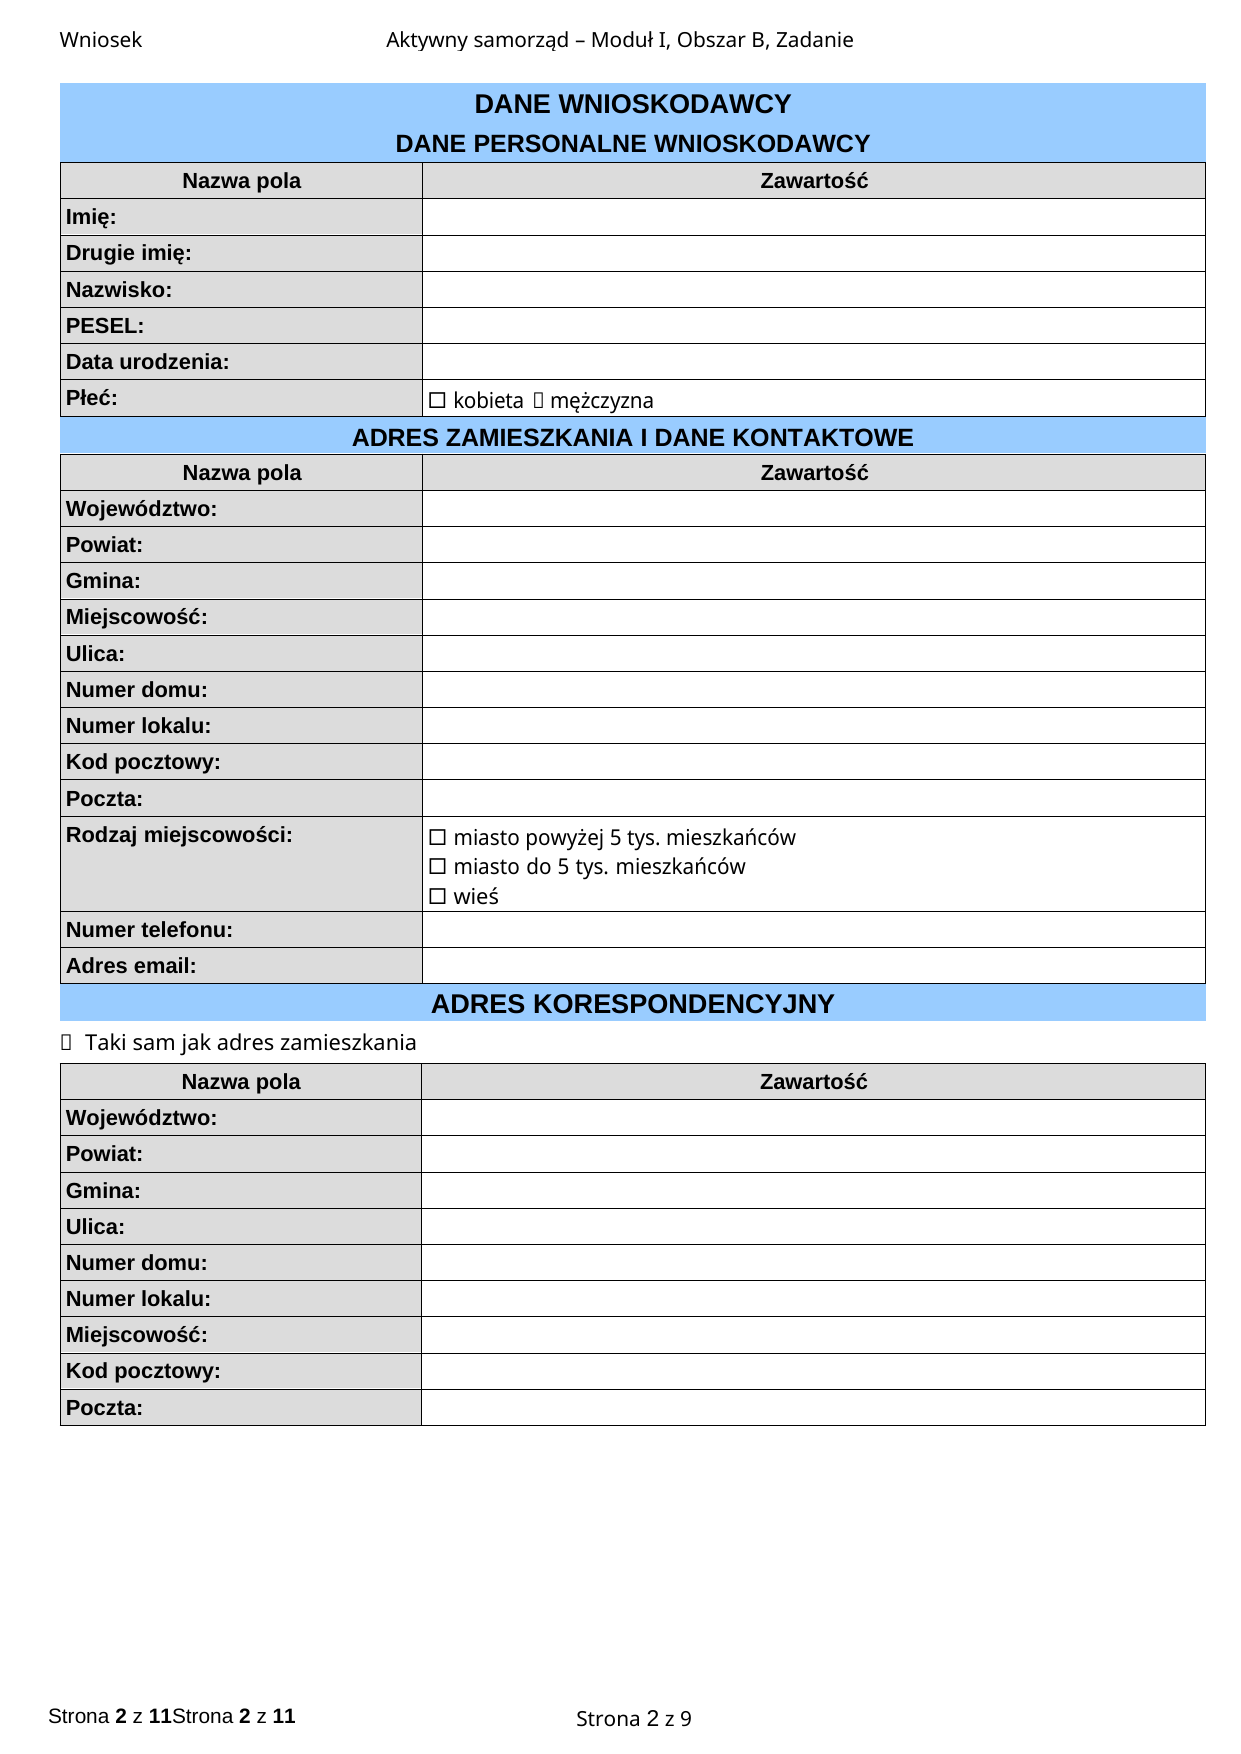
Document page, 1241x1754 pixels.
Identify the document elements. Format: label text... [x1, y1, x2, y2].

table_cell miasto powyżej 5 tys. mieszkańców miasto do 5 tys. mieszkańców wieś [423, 817, 1205, 911]
table_cell Imię: [61, 199, 422, 234]
table_cell Powiat: [61, 527, 422, 562]
table_cell Ulica: [61, 636, 422, 671]
table_cell [423, 236, 1205, 271]
table_cell [423, 344, 1205, 379]
table_cell Numer lokalu: [61, 1281, 421, 1316]
table_cell [423, 272, 1205, 307]
table_cell Rodzaj miejscowości: [61, 817, 422, 911]
table_cell Nazwa pola [61, 455, 422, 490]
table_cell ADRES KORESPONDENCYJNY [60, 984, 1206, 1021]
table_cell Numer domu: [61, 672, 422, 707]
table_cell [423, 491, 1205, 526]
table_cell [423, 744, 1205, 779]
table_cell Kod pocztowy: [61, 744, 422, 779]
table_cell Data urodzenia: [61, 344, 422, 379]
table_cell [423, 672, 1205, 707]
table_cell [423, 636, 1205, 671]
list Taki sam jak adres zamieszkania [59, 1027, 1217, 1057]
table_cell [423, 527, 1205, 562]
table_cell [422, 1209, 1205, 1244]
table_cell PESEL: [61, 308, 422, 343]
table_cell [422, 1245, 1205, 1280]
table_cell Województwo: [61, 491, 422, 526]
table_cell Drugie imię: [61, 236, 422, 271]
table_cell [423, 780, 1205, 816]
table_cell [422, 1317, 1205, 1352]
table_cell Ulica: [61, 1209, 421, 1244]
table_cell Kod pocztowy: [61, 1354, 421, 1388]
table_cell Zawartość [423, 455, 1205, 490]
table_cell [423, 308, 1205, 343]
table_cell [423, 912, 1205, 947]
table_cell Numer lokalu: [61, 708, 422, 743]
table_cell Gmina: [61, 1173, 421, 1208]
table_header DANE WNIOSKODAWCY DANE PERSONALNE WNIOSKODAWCY [60, 83, 1206, 162]
table_cell [423, 708, 1205, 743]
table_cell Województwo: [61, 1100, 421, 1135]
table_cell Powiat: [61, 1136, 421, 1172]
table_cell Adres email: [61, 948, 422, 983]
table_cell Zawartość [423, 163, 1205, 198]
table_cell Gmina: [61, 563, 422, 598]
table_cell Numer domu: [61, 1245, 421, 1280]
table_cell Miejscowość: [61, 1317, 421, 1352]
table_header Nazwa pola [61, 1064, 421, 1099]
table_cell [422, 1173, 1205, 1208]
table_cell Nazwisko: [61, 272, 422, 307]
table_cell [423, 563, 1205, 598]
table_cell Nazwa pola [61, 163, 422, 198]
table_cell Poczta: [61, 780, 422, 816]
table_cell [422, 1100, 1205, 1135]
table_cell ADRES ZAMIESZKANIA I DANE KONTAKTOWE [60, 417, 1206, 453]
table_cell Płeć: [61, 380, 422, 416]
table_cell Poczta: [61, 1390, 421, 1425]
table_header Zawartość [422, 1064, 1205, 1099]
table_cell [422, 1136, 1205, 1172]
table_cell [422, 1354, 1205, 1388]
table_cell [423, 199, 1205, 234]
table_cell [423, 948, 1205, 983]
table_cell [422, 1281, 1205, 1316]
table_cell [423, 600, 1205, 634]
table_cell Miejscowość: [61, 600, 422, 634]
table_cell kobieta  mężczyzna [423, 380, 1205, 416]
table_cell Numer telefonu: [61, 912, 422, 947]
table_cell [422, 1390, 1205, 1425]
